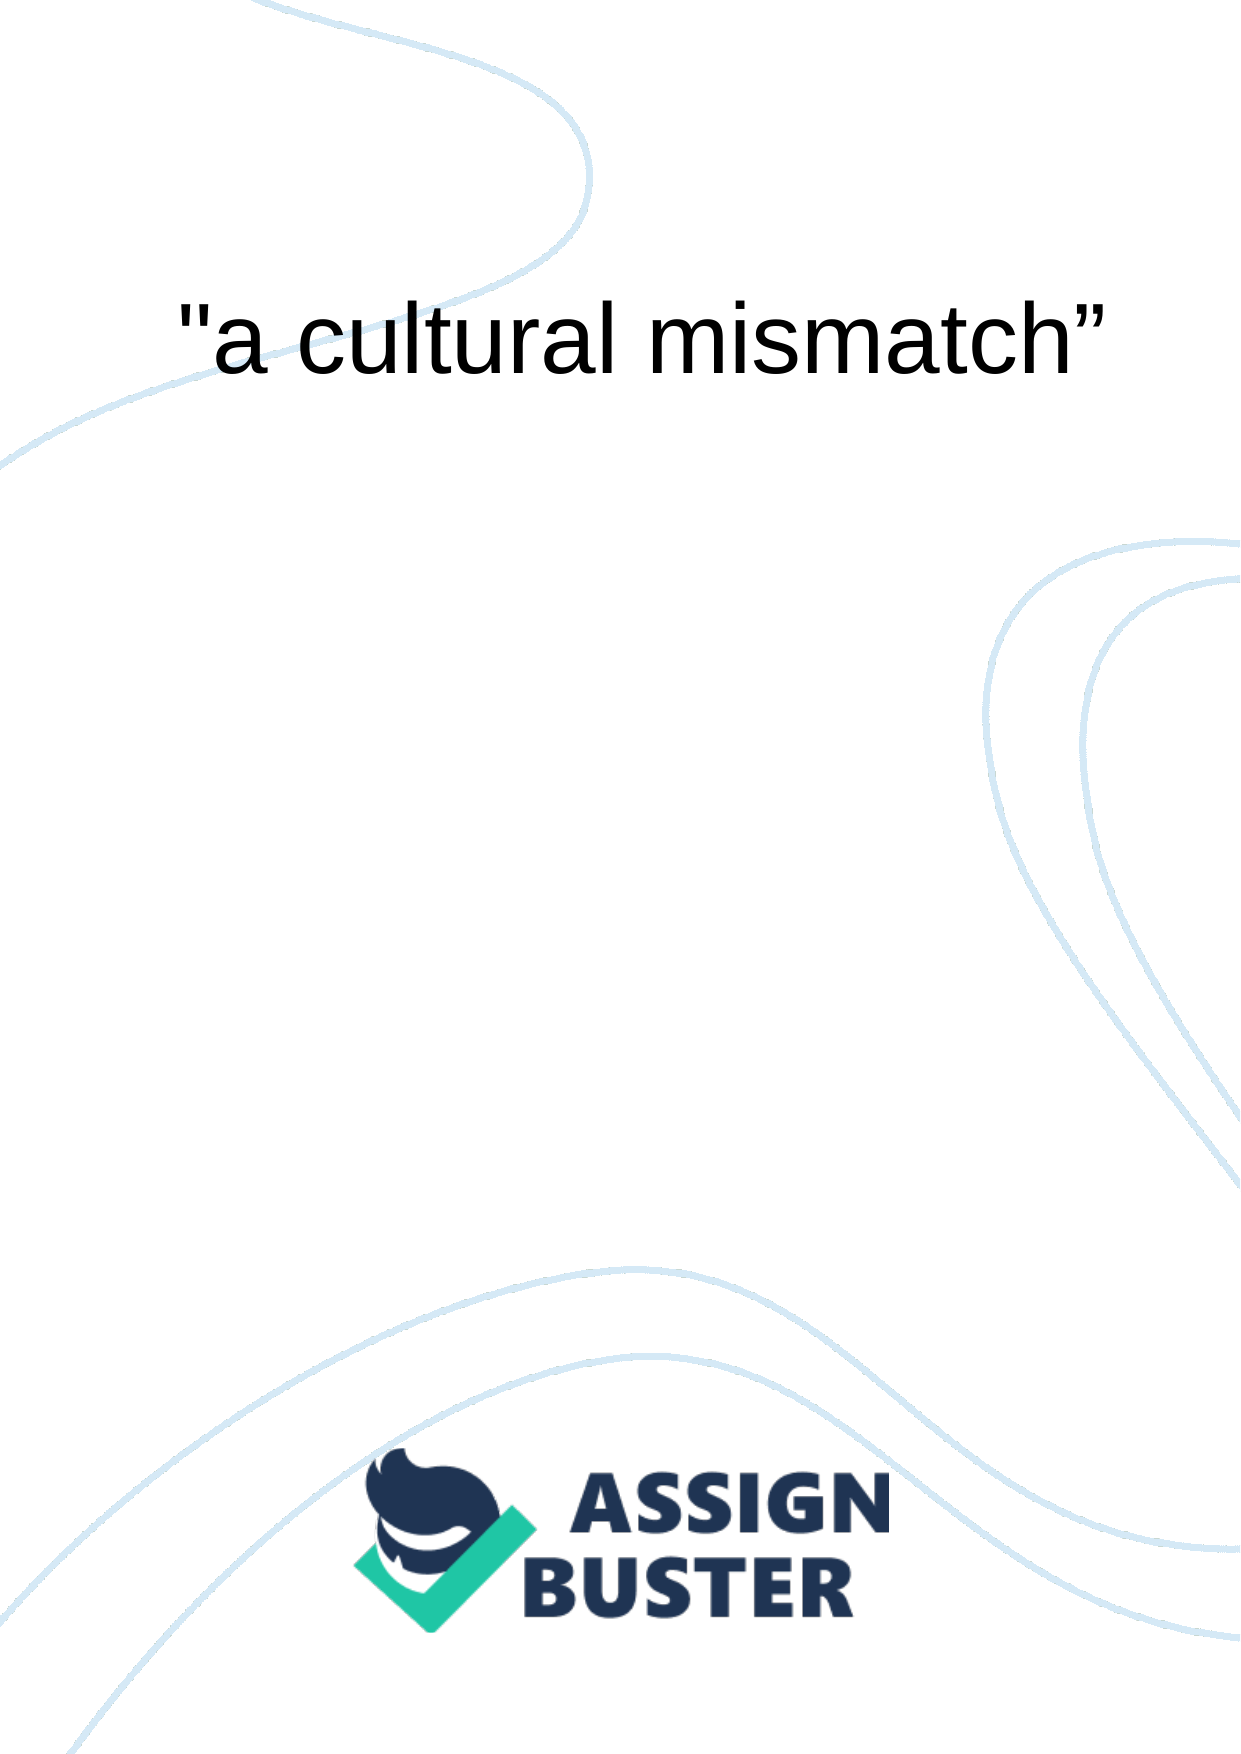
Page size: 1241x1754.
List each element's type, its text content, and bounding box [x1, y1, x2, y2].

subtitle "a cultural mismatch” [177, 279, 1152, 394]
picture [0, 0, 1241, 1754]
